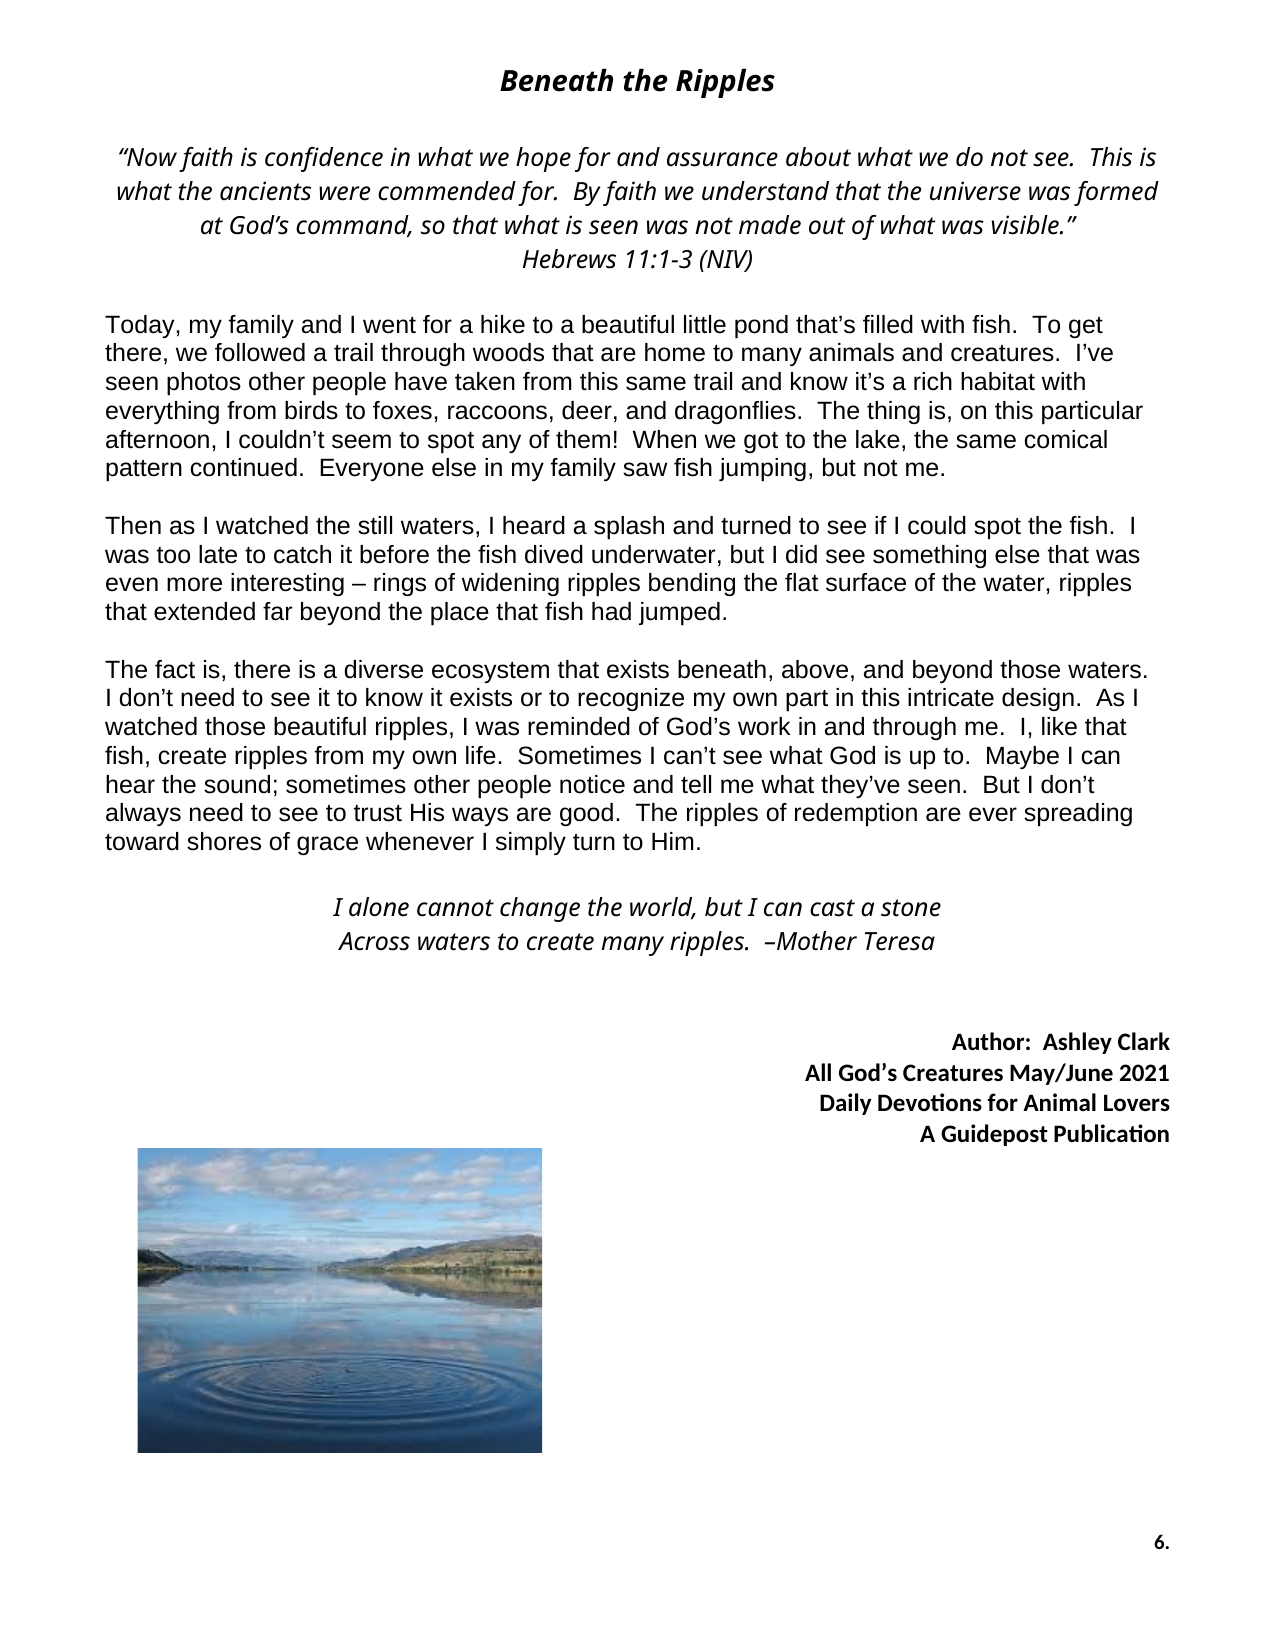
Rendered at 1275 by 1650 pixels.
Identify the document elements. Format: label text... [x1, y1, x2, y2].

text The fact is, there is a diverse ecosystem that exists beneath, above, and beyond those waters. I don’t need to see it to know it exists or to recognize my own part in this intricate design. As I watched those beautiful ripples, I was reminded of God’s work in and through me. I, like that fish, create ripples from my own life. Sometimes I can’t see what God is up to. Maybe I can hear the sound; sometimes other people notice and tell me what they’ve seen. But I don’t always need to see to trust His ways are good. The ripples of redemption are ever spreading toward shores of grace whenever I simply turn to Him. [105, 655, 1170, 856]
text I alone cannot change the world, but I can cast a stone [105, 890, 1170, 924]
text Today, my family and I went for a hike to a beautiful little pond that’s filled with fish. To get there, we followed a trail through woods that are home to many animals and creatures. I’ve seen photos other people have taken from this same trail and know it’s a rich habitat with everything from birds to foxes, raccoons, deer, and dragonflies. The thing is, on this particular afternoon, I couldn’t seem to spot any of them! When we got to the lake, the same comical pattern continued. Everyone else in my family saw fish jumping, but not me. [105, 310, 1170, 482]
text “Now faith is confidence in what we hope for and assurance about what we do not see. This is what the ancients were commended for. By faith we understand that the universe was formed at God’s command, so that what is seen was not made out of what was visible.” [105, 139, 1170, 242]
text All God’s Creatures May/June 2021 [105, 1057, 1170, 1087]
text Beneath the Ripples [105, 60, 1170, 100]
text Across waters to create many ripples. –Mother Teresa [105, 924, 1170, 958]
picture [137, 1148, 543, 1453]
text 6. [105, 1529, 1170, 1555]
text Hebrews 11:1-3 (NIV) [105, 242, 1170, 276]
text Author: Ashley Clark [105, 1026, 1170, 1057]
text Daily Devotions for Animal Lovers [105, 1087, 1170, 1118]
text A Guidepost Publication [105, 1118, 1170, 1148]
text Then as I watched the still waters, I heard a splash and turned to see if I could spot the fish. I was too late to catch it before the fish dived underwater, but I did see something else that was even more interesting – rings of widening ripples bending the flat surface of the water, ripples that extended far beyond the place that fish had jumped. [105, 511, 1170, 626]
